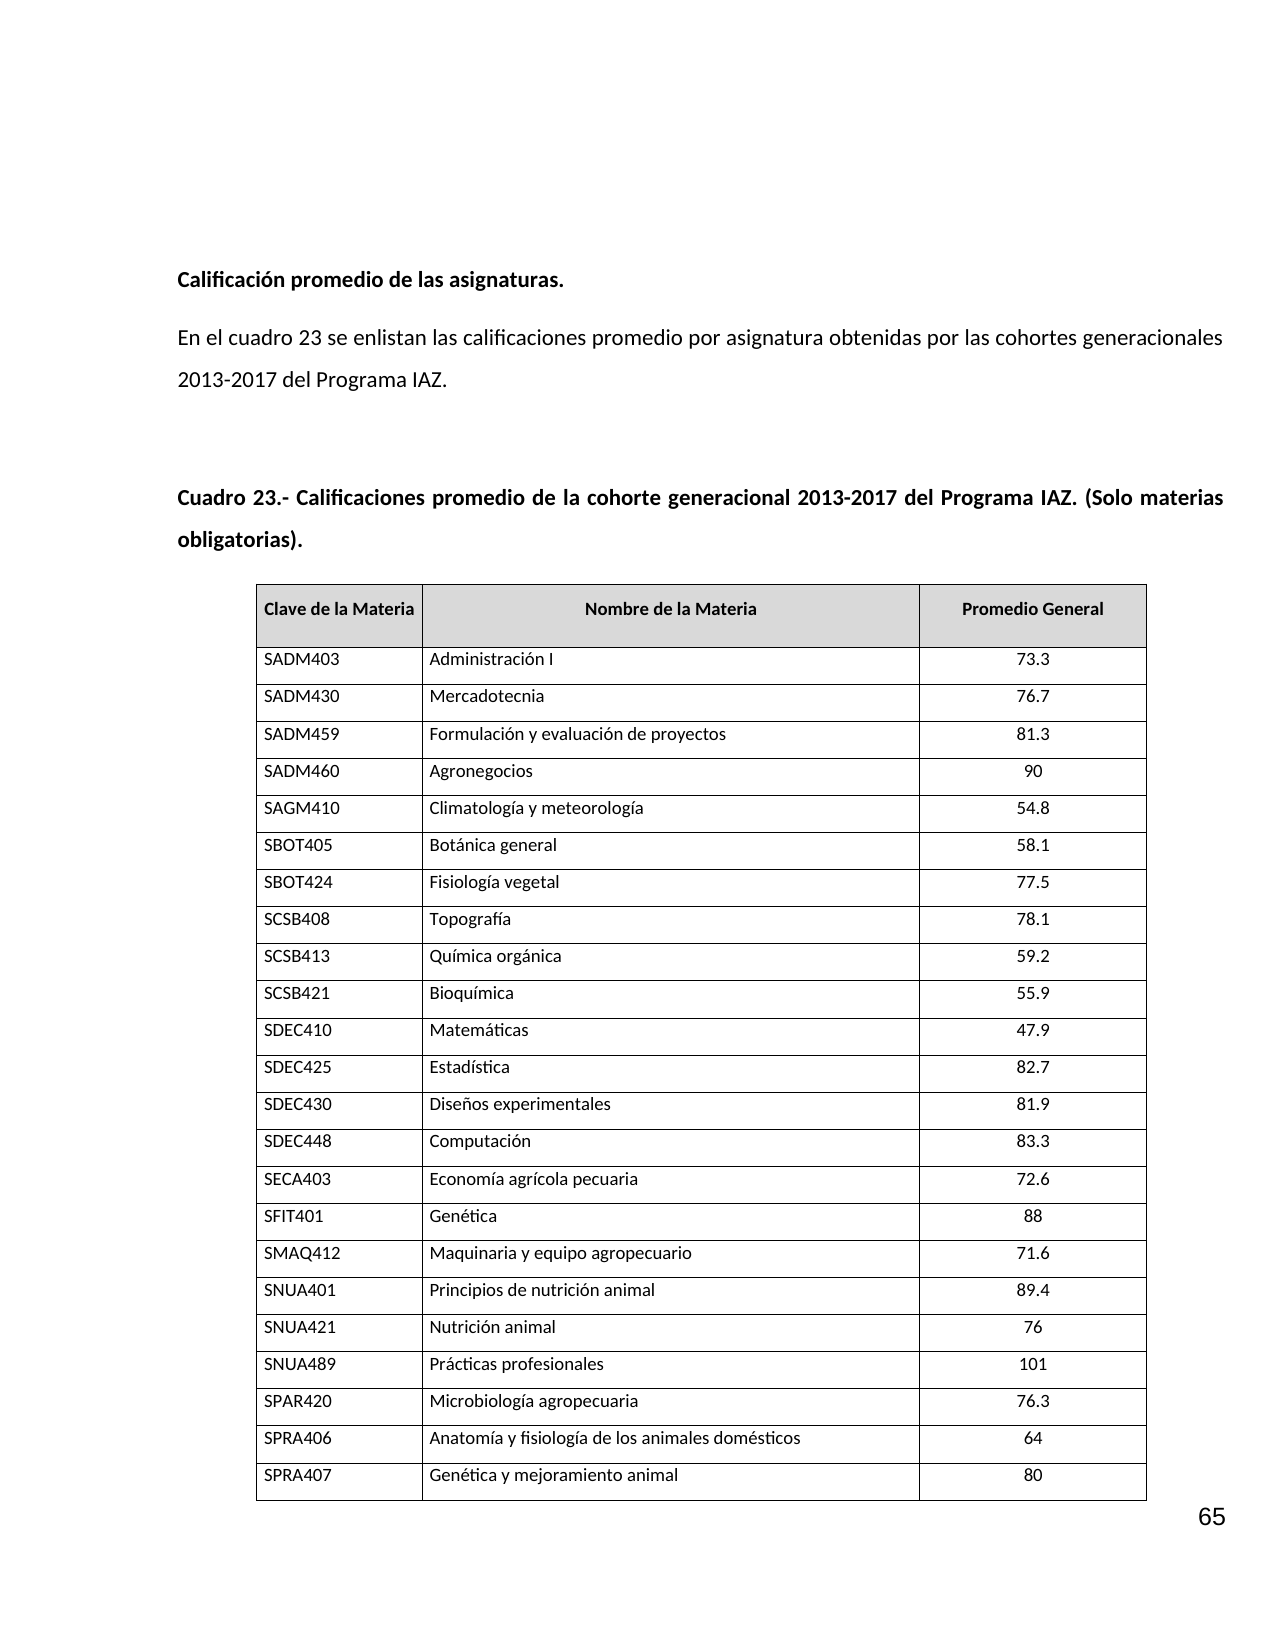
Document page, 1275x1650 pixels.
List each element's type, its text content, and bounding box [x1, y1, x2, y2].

table_cell 83.3 [920, 1130, 1146, 1166]
table_cell SNUA489 [257, 1352, 422, 1388]
table_cell SPAR420 [257, 1389, 422, 1425]
table_cell Economía agrícola pecuaria [423, 1167, 919, 1203]
table_cell 88 [920, 1204, 1146, 1240]
table_cell 76 [920, 1315, 1146, 1351]
table_cell 72.6 [920, 1167, 1146, 1203]
table_cell Principios de nutrición animal [423, 1278, 919, 1314]
table_cell Genética y mejoramiento animal [423, 1464, 919, 1499]
table_cell SECA403 [257, 1167, 422, 1203]
table_cell Bioquímica [423, 981, 919, 1017]
table_cell Computación [423, 1130, 919, 1166]
table_cell Botánica general [423, 833, 919, 869]
table_cell SADM403 [257, 648, 422, 684]
table_cell SNUA401 [257, 1278, 422, 1314]
table_cell 90 [920, 759, 1146, 795]
table_cell Formulación y evaluación de proyectos [423, 722, 919, 758]
table_cell 81.9 [920, 1093, 1146, 1129]
table_cell Administración I [423, 648, 919, 684]
table_cell SMAQ412 [257, 1241, 422, 1277]
table_cell 59.2 [920, 944, 1146, 980]
table_cell Fisiología vegetal [423, 870, 919, 906]
table_cell Mercadotecnia [423, 685, 919, 721]
table_cell 81.3 [920, 722, 1146, 758]
text Cuadro 23.- Calificaciones promedio de la cohorte generacional 2013-2017 del Programa IAZ. (Solo materias obligatorias). [177, 483, 1226, 553]
table_cell Estadística [423, 1056, 919, 1092]
table_cell Diseños experimentales [423, 1093, 919, 1129]
table_cell 47.9 [920, 1019, 1146, 1054]
table_cell Maquinaria y equipo agropecuario [423, 1241, 919, 1277]
table_cell 76.3 [920, 1389, 1146, 1425]
table_cell Nutrición animal [423, 1315, 919, 1351]
table_cell 55.9 [920, 981, 1146, 1017]
table_cell SDEC430 [257, 1093, 422, 1129]
table_cell Genética [423, 1204, 919, 1240]
table_cell 71.6 [920, 1241, 1146, 1277]
table_cell SDEC425 [257, 1056, 422, 1092]
table_cell SCSB421 [257, 981, 422, 1017]
text Calificación promedio de las asignaturas. [177, 265, 1226, 293]
table_cell SADM460 [257, 759, 422, 795]
table_cell Topografía [423, 907, 919, 943]
table_cell Anatomía y fisiología de los animales domésticos [423, 1426, 919, 1462]
table_cell SFIT401 [257, 1204, 422, 1240]
table_cell 78.1 [920, 907, 1146, 943]
table_cell SADM459 [257, 722, 422, 758]
table_cell SBOT405 [257, 833, 422, 869]
table_cell Climatología y meteorología [423, 796, 919, 832]
table_cell SCSB413 [257, 944, 422, 980]
table_cell SCSB408 [257, 907, 422, 943]
table_cell Agronegocios [423, 759, 919, 795]
table_cell 73.3 [920, 648, 1146, 684]
table_cell 101 [920, 1352, 1146, 1388]
table_header Clave de la Materia [257, 585, 422, 647]
table_cell 80 [920, 1464, 1146, 1499]
table_cell SNUA421 [257, 1315, 422, 1351]
table_header Nombre de la Materia [423, 585, 919, 647]
table_cell 82.7 [920, 1056, 1146, 1092]
table_cell SPRA406 [257, 1426, 422, 1462]
table_cell 89.4 [920, 1278, 1146, 1314]
table_cell 58.1 [920, 833, 1146, 869]
table_cell SBOT424 [257, 870, 422, 906]
table_header Promedio General [920, 585, 1146, 647]
table_cell SPRA407 [257, 1464, 422, 1499]
table_cell SAGM410 [257, 796, 422, 832]
table_cell SDEC448 [257, 1130, 422, 1166]
table_cell 64 [920, 1426, 1146, 1462]
table_cell Matemáticas [423, 1019, 919, 1054]
table_cell SDEC410 [257, 1019, 422, 1054]
table_cell 77.5 [920, 870, 1146, 906]
table_cell Química orgánica [423, 944, 919, 980]
text En el cuadro 23 se enlistan las calificaciones promedio por asignatura obtenidas por las cohortes generacionales 2013-2017 del Programa IAZ. [177, 323, 1226, 393]
table_cell Prácticas profesionales [423, 1352, 919, 1388]
table_cell SADM430 [257, 685, 422, 721]
table_cell 76.7 [920, 685, 1146, 721]
table_cell Microbiología agropecuaria [423, 1389, 919, 1425]
table_cell 54.8 [920, 796, 1146, 832]
